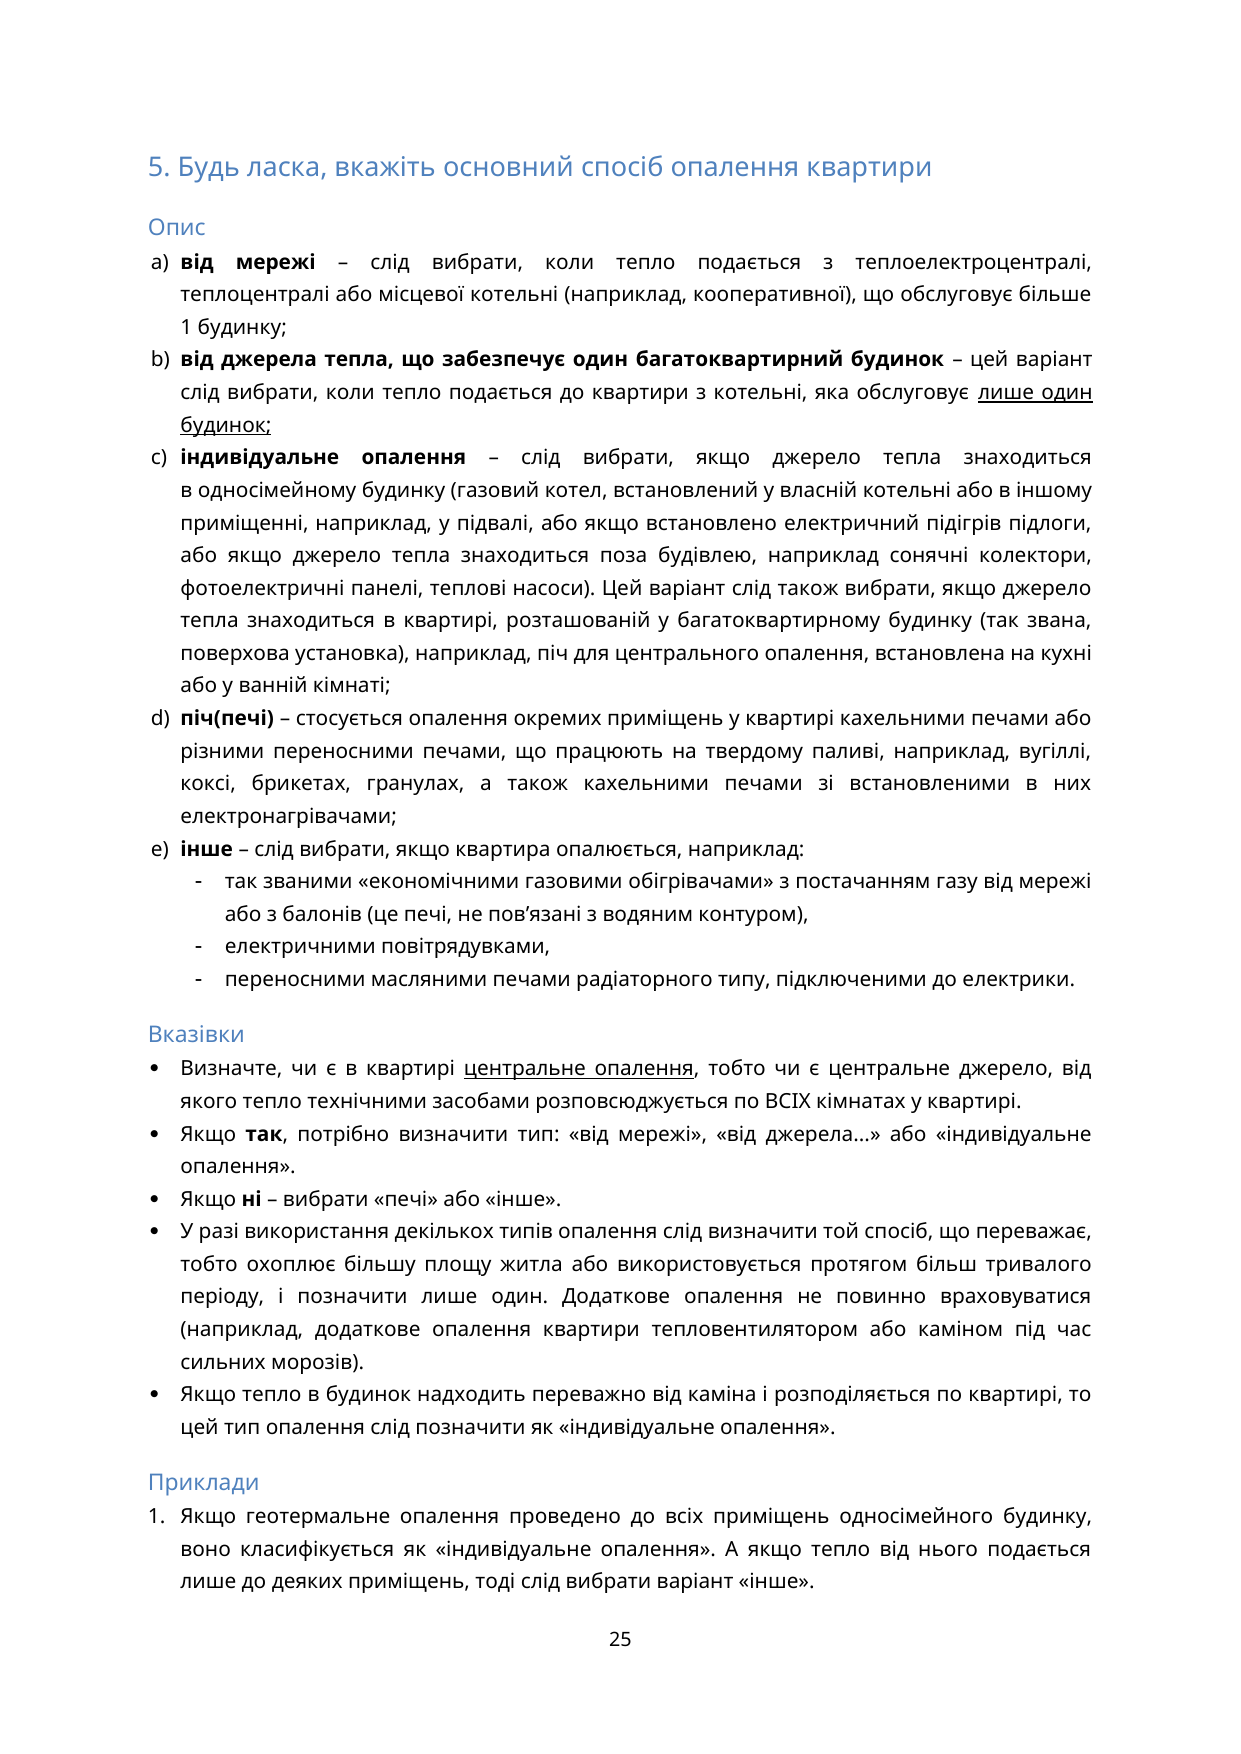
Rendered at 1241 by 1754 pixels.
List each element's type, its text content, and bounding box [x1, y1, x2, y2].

list Якщо тепло в будинок надходить переважно від каміна і розподіляється по квартирі, то цей тип опалення слід позначити як «індивідуальне опалення». [151, 1379, 1093, 1441]
list Якщо ні – вибрати «печі» або «інше». [151, 1184, 1093, 1212]
list електричними повітрядувками, [195, 931, 1093, 960]
list У разі використання декількох типів опалення слід визначити той спосіб, що переважає, тобто охоплює більшу площу житла або використовується протягом більш тривалого періоду, і позначити лише один. Додаткове опалення не повинно враховуватися (наприклад, додаткове опалення квартири тепловентилятором або каміном під час сильних морозів). [151, 1216, 1093, 1375]
subtitle Опис [148, 211, 1093, 242]
list індивідуальне опалення – слід вибрати, якщо джерело тепла знаходиться в односімейному будинку (газовий котел, встановлений у власній котельні або в іншому приміщенні, наприклад, у підвалі, або якщо встановлено електричний підігрів підлоги, або якщо джерело тепла знаходиться поза будівлею, наприклад сонячні колектори, фотоелектричні панелі, теплові насоси). Цей варіант слід також вибрати, якщо джерело тепла знаходиться в квартирі, розташованій у багатоквартирному будинку (так звана, поверхова установка), наприклад, піч для центрального опалення, встановлена на кухні або у ванній кімнаті; [151, 442, 1093, 699]
subtitle 5. Будь ласка, вкажіть основний спосіб опалення квартири [148, 148, 1093, 184]
subtitle Вказівки [148, 1017, 1093, 1049]
list Якщо так, потрібно визначити тип: «від мережі», «від джерела...» або «індивідуальне опалення». [151, 1119, 1093, 1180]
list так званими «економічними газовими обігрівачами» з постачанням газу від мережі або з балонів (це печі, не пов’язані з водяним контуром), [195, 866, 1093, 927]
list Якщо геотермальне опалення проведено до всіх приміщень односімейного будинку, воно класифікується як «індивідуальне опалення». А якщо тепло від нього подається лише до деяких приміщень, тоді слід вибрати варіант «інше». [148, 1501, 1093, 1595]
list переносними масляними печами радіаторного типу, підключеними до електрики. [195, 964, 1093, 992]
subtitle Приклади [148, 1466, 1093, 1497]
list від мережі – слід вибрати, коли тепло подається з теплоелектроцентралі, теплоцентралі або місцевої котельні (наприклад, кооперативної), що обслуговує більше 1 будинку; [151, 247, 1093, 340]
list від джерела тепла, що забезпечує один багатоквартирний будинок – цей варіант слід вибрати, коли тепло подається до квартири з котельні, яка обслуговує лише один будинок; [151, 344, 1093, 438]
list інше – слід вибрати, якщо квартира опалюється, наприклад: [151, 834, 1093, 862]
list Визначте, чи є в квартирі центральне опалення, тобто чи є центральне джерело, від якого тепло технічними засобами розповсюджується по ВСІХ кімнатах у квартирі. [151, 1053, 1093, 1114]
list піч(печі) – стосується опалення окремих приміщень у квартирі кахельними печами або різними переносними печами, що працюють на твердому паливі, наприклад, вугіллі, коксі, брикетах, гранулах, а також кахельними печами зі встановленими в них електронагрівачами; [151, 703, 1093, 829]
